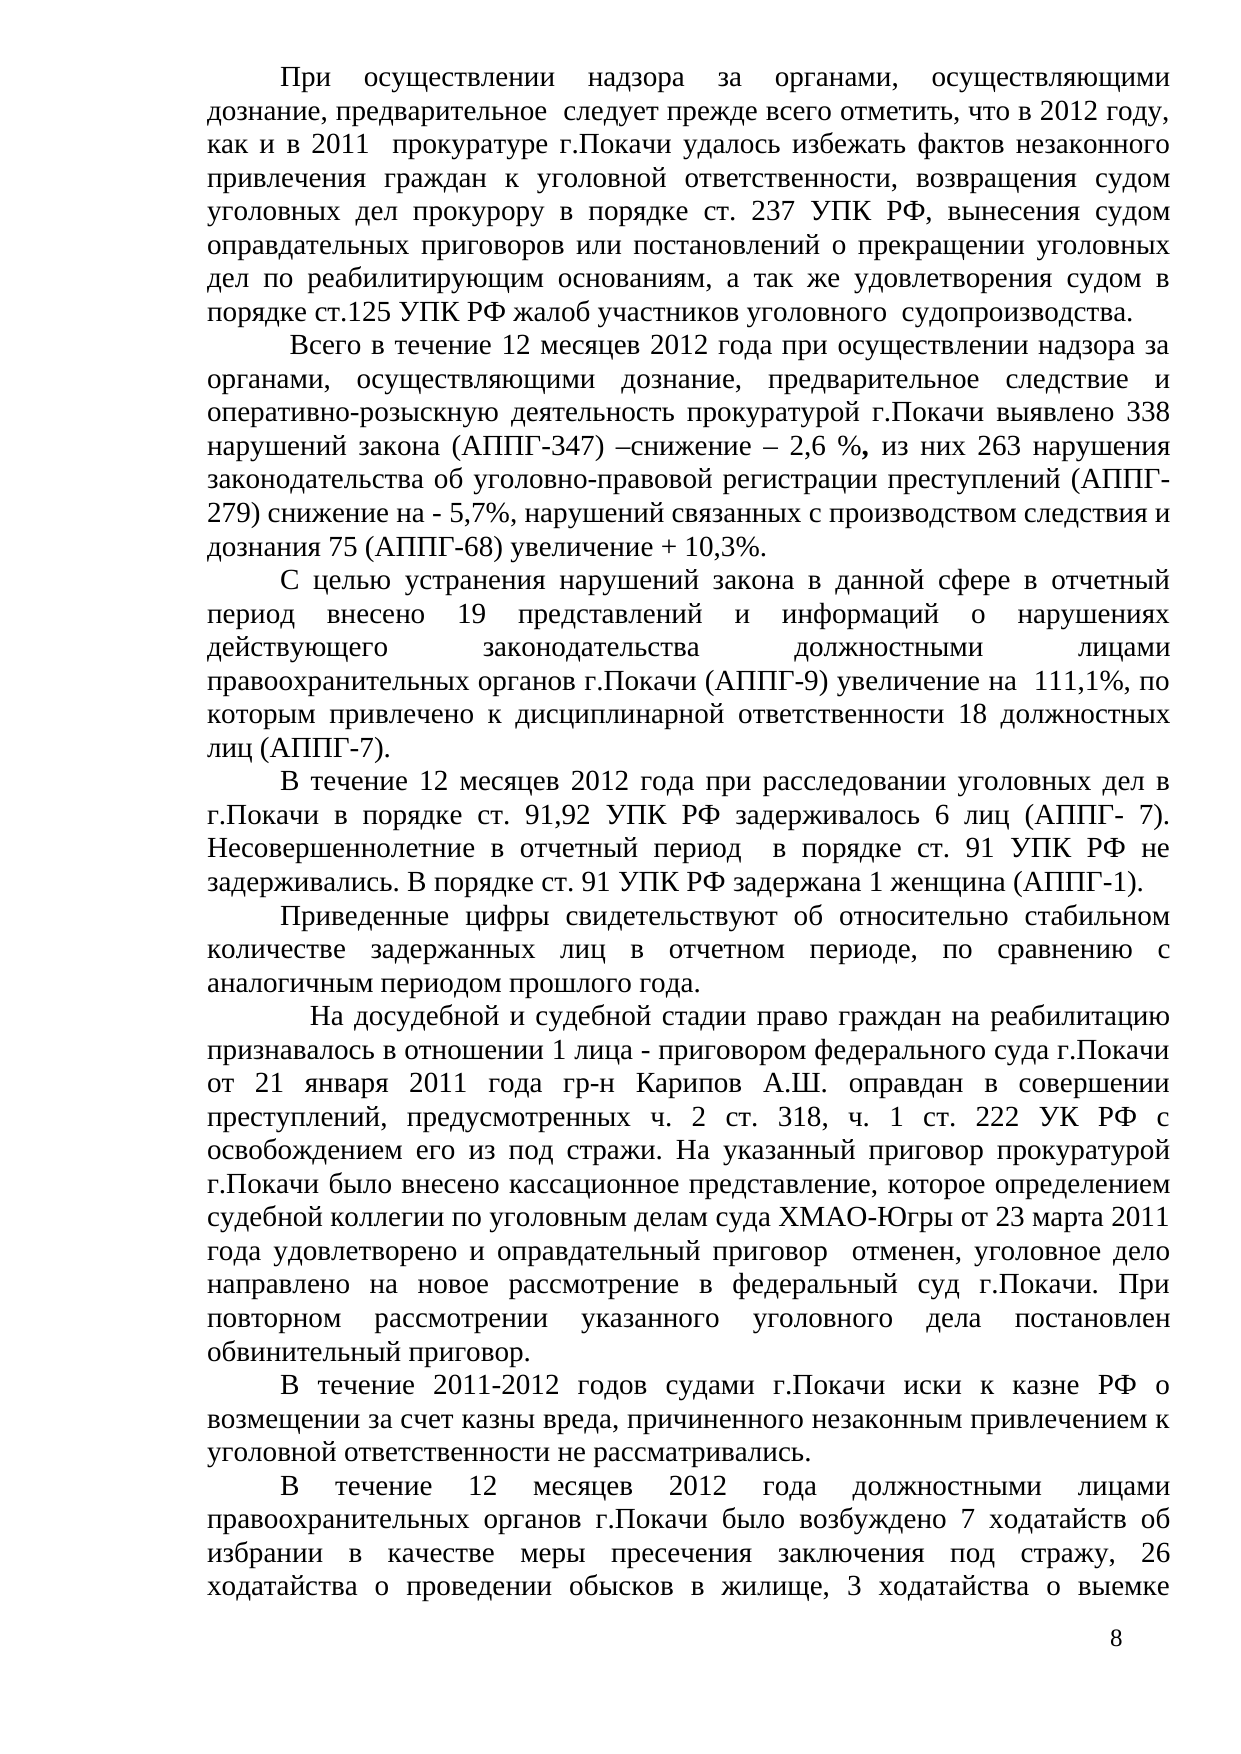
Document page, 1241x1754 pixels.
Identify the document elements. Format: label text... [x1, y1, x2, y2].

text В течение 2011-2012 годов судами г.Покачи иски к казне РФ о возмещении за счет казны вреда, причиненного незаконным привлечением к уголовной ответственности не рассматривались. [207, 1367, 1171, 1468]
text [207, 1468, 1171, 1602]
text В течение 12 месяцев 2012 года при расследовании уголовных дел в г.Покачи в порядке ст. 91,92 УПК РФ задерживалось 6 лиц (АППГ- 7). Несовершеннолетние в отчетный период в порядке ст. 91 УПК РФ не задерживались. В порядке ст. 91 УПК РФ задержана 1 женщина (АППГ-1). [207, 763, 1171, 898]
text С целью устранения нарушений закона в данной сфере в отчетный период внесено 19 представлений и информаций о нарушениях действующего законодательства должностными лицами правоохранительных органов г.Покачи (АППГ-9) увеличение на 111,1%, по которым привлечено к дисциплинарной ответственности 18 должностных лиц (АППГ-7). [207, 562, 1171, 763]
text На досудебной и судебной стадии право граждан на реабилитацию признавалось в отношении 1 лица - приговором федерального суда г.Покачи от 21 января 2011 года гр-н Карипов А.Ш. оправдан в совершении преступлений, предусмотренных ч. 2 ст. 318, ч. 1 ст. 222 УК РФ с освобождением его из под стражи. На указанный приговор прокуратурой г.Покачи было внесено кассационное представление, которое определением судебной коллегии по уголовным делам суда ХМАО-Югры от 23 марта 2011 года удовлетворено и оправдательный приговор отменен, уголовное дело направлено на новое рассмотрение в федеральный суд г.Покачи. При повторном рассмотрении указанного уголовного дела постановлен обвинительный приговор. [207, 998, 1171, 1367]
text При осуществлении надзора за органами, осуществляющими дознание, предварительное следует прежде всего отметить, что в 2012 году, как и в 2011 прокуратуре г.Покачи удалось избежать фактов незаконного привлечения граждан к уголовной ответственности, возвращения судом уголовных дел прокурору в порядке ст. 237 УПК РФ, вынесения судом оправдательных приговоров или постановлений о прекращении уголовных дел по реабилитирующим основаниям, а так же удовлетворения судом в порядке ст.125 УПК РФ жалоб участников уголовного судопроизводства. [207, 59, 1171, 327]
text Приведенные цифры свидетельствуют об относительно стабильном количестве задержанных лиц в отчетном периоде, по сравнению с аналогичным периодом прошлого года. [207, 898, 1171, 998]
text Всего в течение 12 месяцев 2012 года при осуществлении надзора за органами, осуществляющими дознание, предварительное следствие и оперативно-розыскную деятельность прокуратурой г.Покачи выявлено 338 нарушений закона (АППГ-347) –снижение – 2,6 %, из них 263 нарушения законодательства об уголовно-правовой регистрации преступлений (АППГ-279) снижение на - 5,7%, нарушений связанных с производством следствия и дознания 75 (АППГ-68) увеличение + 10,3%. [207, 327, 1171, 562]
